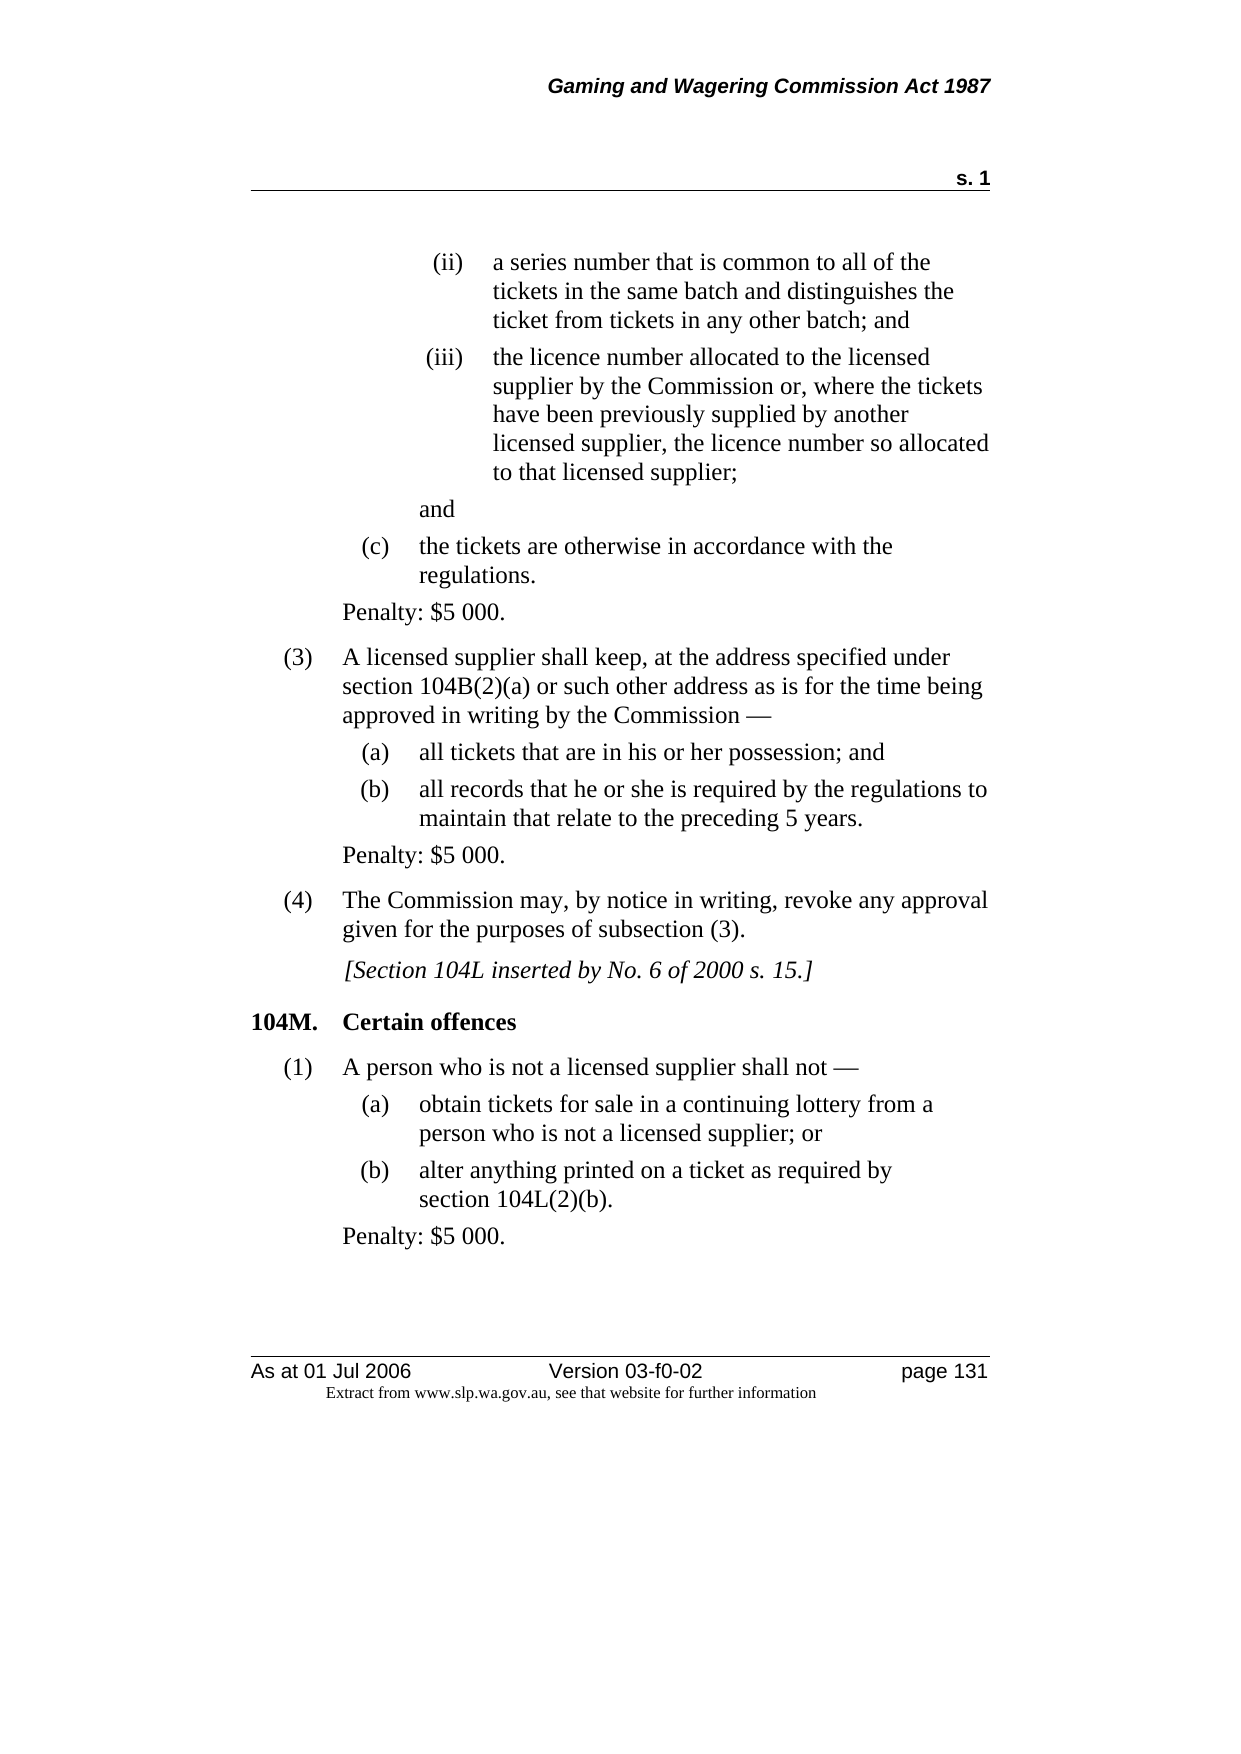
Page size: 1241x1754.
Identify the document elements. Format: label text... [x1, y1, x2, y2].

subtitle 104M. Certain offences [251, 1007, 990, 1036]
text (b) all records that he or she is required by the regulations to maintain that relate to the preceding 5 years. [251, 774, 990, 832]
text (b) alter anything printed on a ticket as required by section 104L(2)(b). [251, 1155, 990, 1213]
text (ii) a series number that is common to all of the tickets in the same batch and distinguishes the ticket from tickets in any other batch; and [251, 247, 990, 334]
text (iii) the licence number allocated to the licensed supplier by the Commission or, where the tickets have been previously supplied by another licensed supplier, the licence number so allocated to that licensed supplier; [251, 342, 990, 486]
text (a) all tickets that are in his or her possession; and [251, 737, 990, 766]
text (c) the tickets are otherwise in accordance with the regulations. [251, 531, 990, 589]
text (1) A person who is not a licensed supplier shall not — [251, 1052, 990, 1081]
text (a) obtain tickets for sale in a continuing lottery from a person who is not a licensed supplier; or [251, 1089, 990, 1147]
text (4) The Commission may, by notice in writing, revoke any approval given for the purposes of subsection (3). [251, 885, 990, 943]
text Penalty: $5 000. [251, 1221, 990, 1250]
text and [251, 494, 990, 523]
text Penalty: $5 000. [251, 840, 990, 869]
text Penalty: $5 000. [251, 597, 990, 626]
text [Section 104L inserted by No. 6 of 2000 s. 15.] [251, 955, 990, 984]
text (3) A licensed supplier shall keep, at the address specified under section 104B(2)(a) or such other address as is for the time being approved in writing by the Commission — [251, 642, 990, 729]
